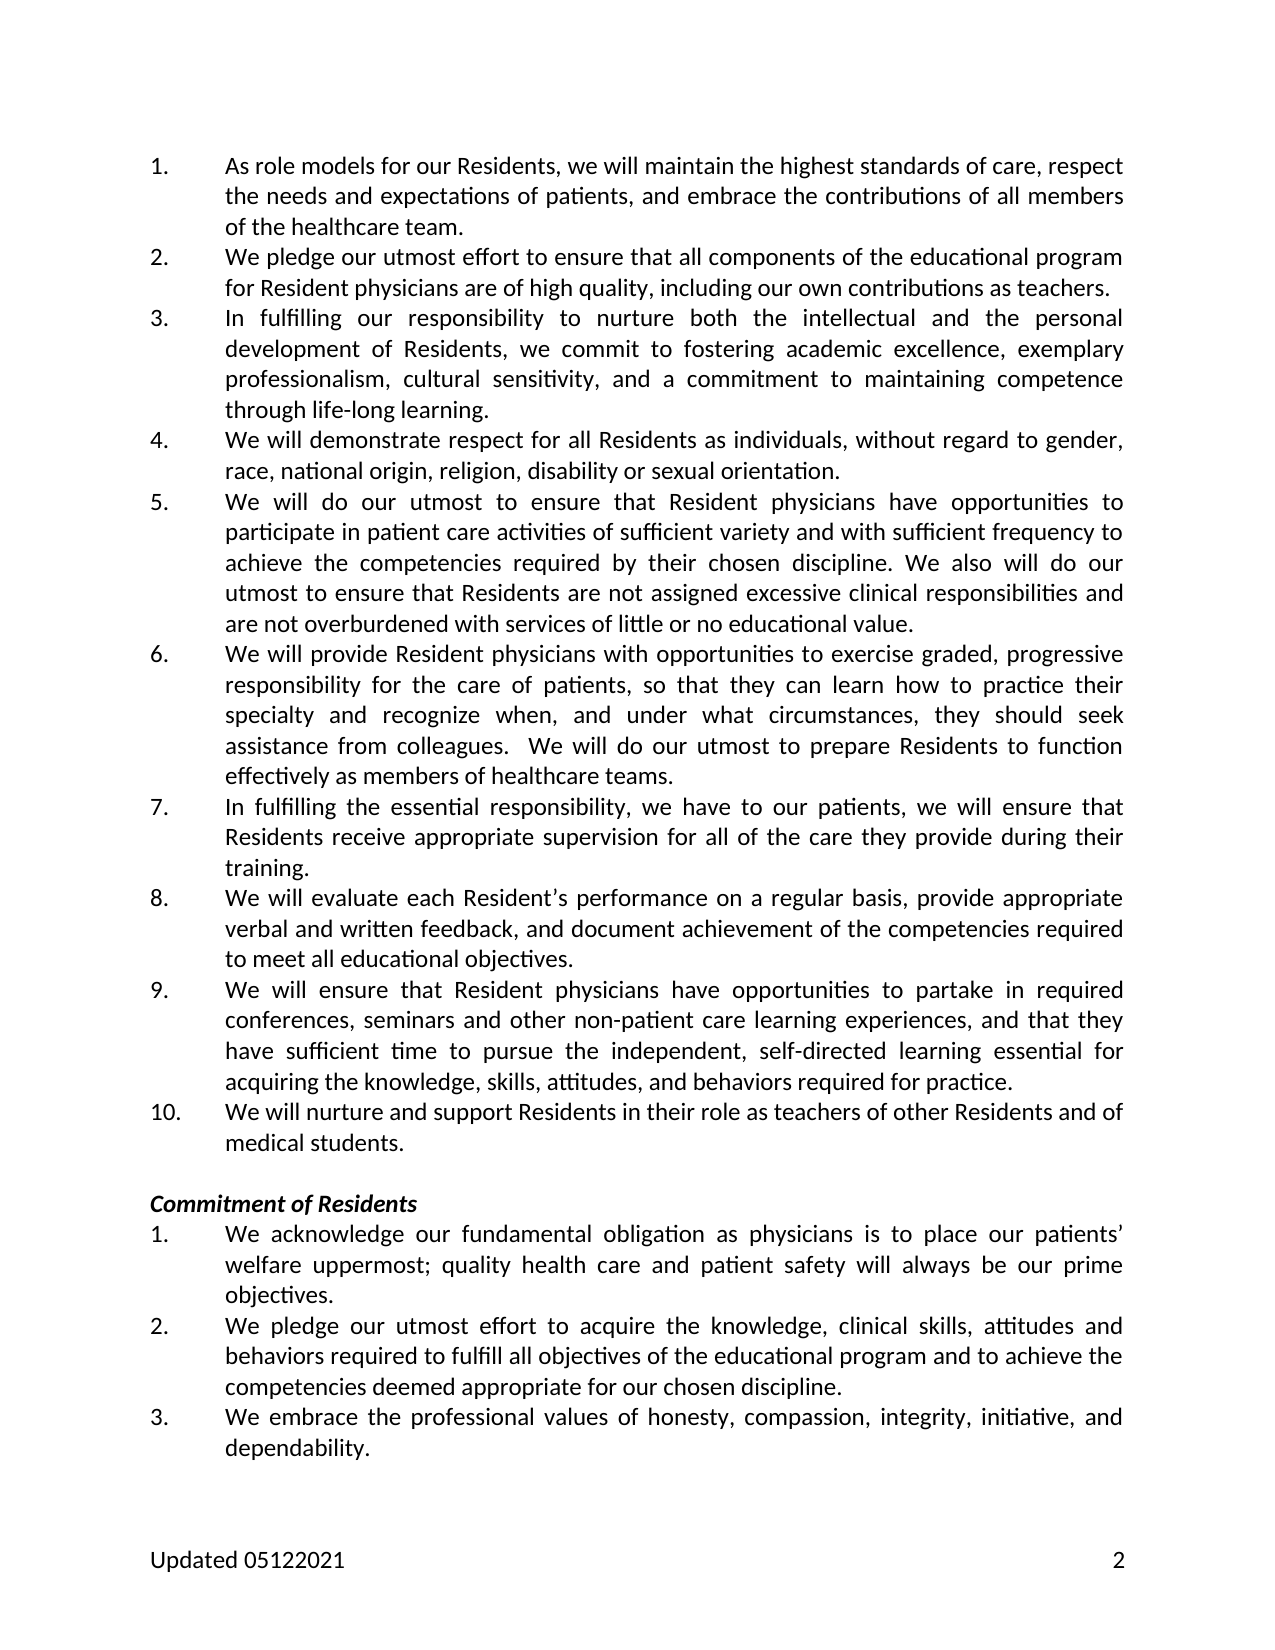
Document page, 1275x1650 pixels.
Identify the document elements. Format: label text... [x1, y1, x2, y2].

list We pledge our utmost effort to ensure that all components of the educational program for Resident physicians are of high quality, including our own contributions as teachers. [150, 242, 1125, 303]
list We acknowledge our fundamental obligation as physicians is to place our patients’ welfare uppermost; quality health care and patient safety will always be our prime objectives. [150, 1218, 1125, 1310]
list We will ensure that Resident physicians have opportunities to partake in required conferences, seminars and other non-patient care learning experiences, and that they have sufficient time to pursue the independent, self-directed learning essential for acquiring the knowledge, skills, attitudes, and behaviors required for practice. [150, 974, 1125, 1096]
list As role models for our Residents, we will maintain the highest standards of care, respect the needs and expectations of patients, and embrace the contributions of all members of the healthcare team. [150, 150, 1125, 242]
list We pledge our utmost effort to acquire the knowledge, clinical skills, attitudes and behaviors required to fulfill all objectives of the educational program and to achieve the competencies deemed appropriate for our chosen discipline. [150, 1310, 1125, 1401]
list We embrace the professional values of honesty, compassion, integrity, initiative, and dependability. [150, 1401, 1125, 1462]
list In fulfilling our responsibility to nurture both the intellectual and the personal development of Residents, we commit to fostering academic excellence, exemplary professionalism, cultural sensitivity, and a commitment to maintaining competence through life-long learning. [150, 303, 1125, 425]
list In fulfilling the essential responsibility, we have to our patients, we will ensure that Residents receive appropriate supervision for all of the care they provide during their training. [150, 791, 1125, 882]
list We will demonstrate respect for all Residents as individuals, without regard to gender, race, national origin, religion, disability or sexual orientation. [150, 425, 1125, 486]
text Commitment of Residents [150, 1188, 1125, 1218]
list We will nurture and support Residents in their role as teachers of other Residents and of medical students. [150, 1096, 1125, 1157]
list We will do our utmost to ensure that Resident physicians have opportunities to participate in patient care activities of sufficient variety and with sufficient frequency to achieve the competencies required by their chosen discipline. We also will do our utmost to ensure that Residents are not assigned excessive clinical responsibilities and are not overburdened with services of little or no educational value. [150, 486, 1125, 638]
list We will provide Resident physicians with opportunities to exercise graded, progressive responsibility for the care of patients, so that they can learn how to practice their specialty and recognize when, and under what circumstances, they should seek assistance from colleagues. We will do our utmost to prepare Residents to function effectively as members of healthcare teams. [150, 638, 1125, 791]
list We will evaluate each Resident’s performance on a regular basis, provide appropriate verbal and written feedback, and document achievement of the competencies required to meet all educational objectives. [150, 882, 1125, 974]
